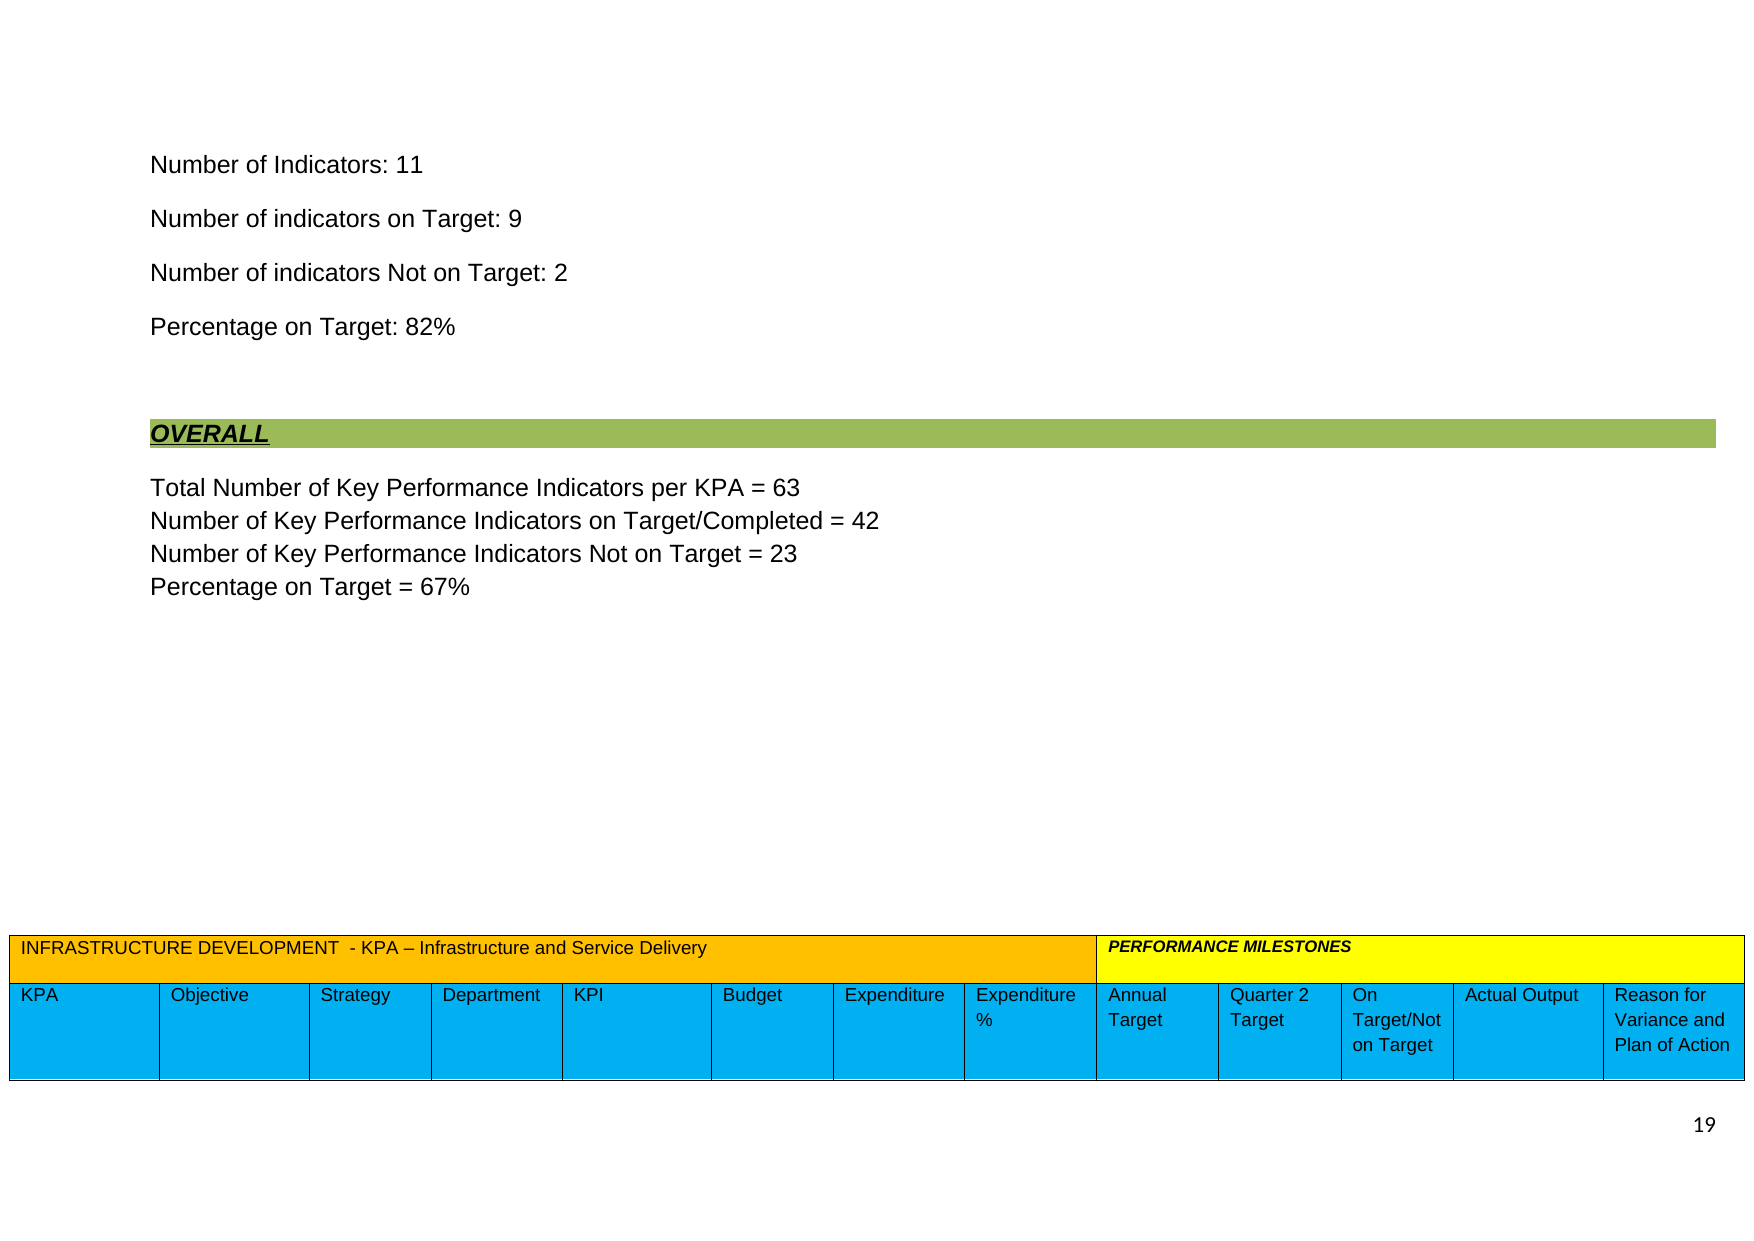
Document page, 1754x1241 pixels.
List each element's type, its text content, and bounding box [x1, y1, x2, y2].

text Percentage on Target = 67% [150, 572, 1716, 601]
table_cell Expenditure % [965, 984, 1096, 1079]
text Number of Indicators: 11 [150, 150, 1716, 179]
table_cell On Target/Not on Target [1342, 984, 1453, 1079]
table_cell Reason for Variance and Plan of Action [1604, 984, 1744, 1079]
text Total Number of Key Performance Indicators per KPA = 63 [150, 473, 1716, 502]
text Number of indicators on Target: 9 [150, 204, 1716, 233]
table_cell Expenditure [834, 984, 964, 1079]
table_header INFRASTRUCTURE DEVELOPMENT - KPA – Infrastructure and Service Delivery [10, 936, 1096, 983]
table_header PERFORMANCE MILESTONES [1097, 936, 1744, 983]
table_cell Annual Target [1097, 984, 1218, 1079]
table_cell Quarter 2 Target [1219, 984, 1341, 1079]
table_cell Strategy [310, 984, 431, 1079]
text Number of indicators Not on Target: 2 [150, 258, 1716, 286]
text Percentage on Target: 82% [150, 312, 1716, 340]
table_cell Actual Output [1454, 984, 1603, 1079]
text Number of Key Performance Indicators Not on Target = 23 [150, 539, 1716, 568]
table_cell Budget [712, 984, 833, 1079]
text OVERALL [150, 419, 1716, 448]
table_cell Department [432, 984, 562, 1079]
table_cell KPA [10, 984, 159, 1079]
table_cell KPI [563, 984, 711, 1079]
text Number of Key Performance Indicators on Target/Completed = 42 [150, 506, 1716, 535]
table_cell Objective [160, 984, 309, 1079]
